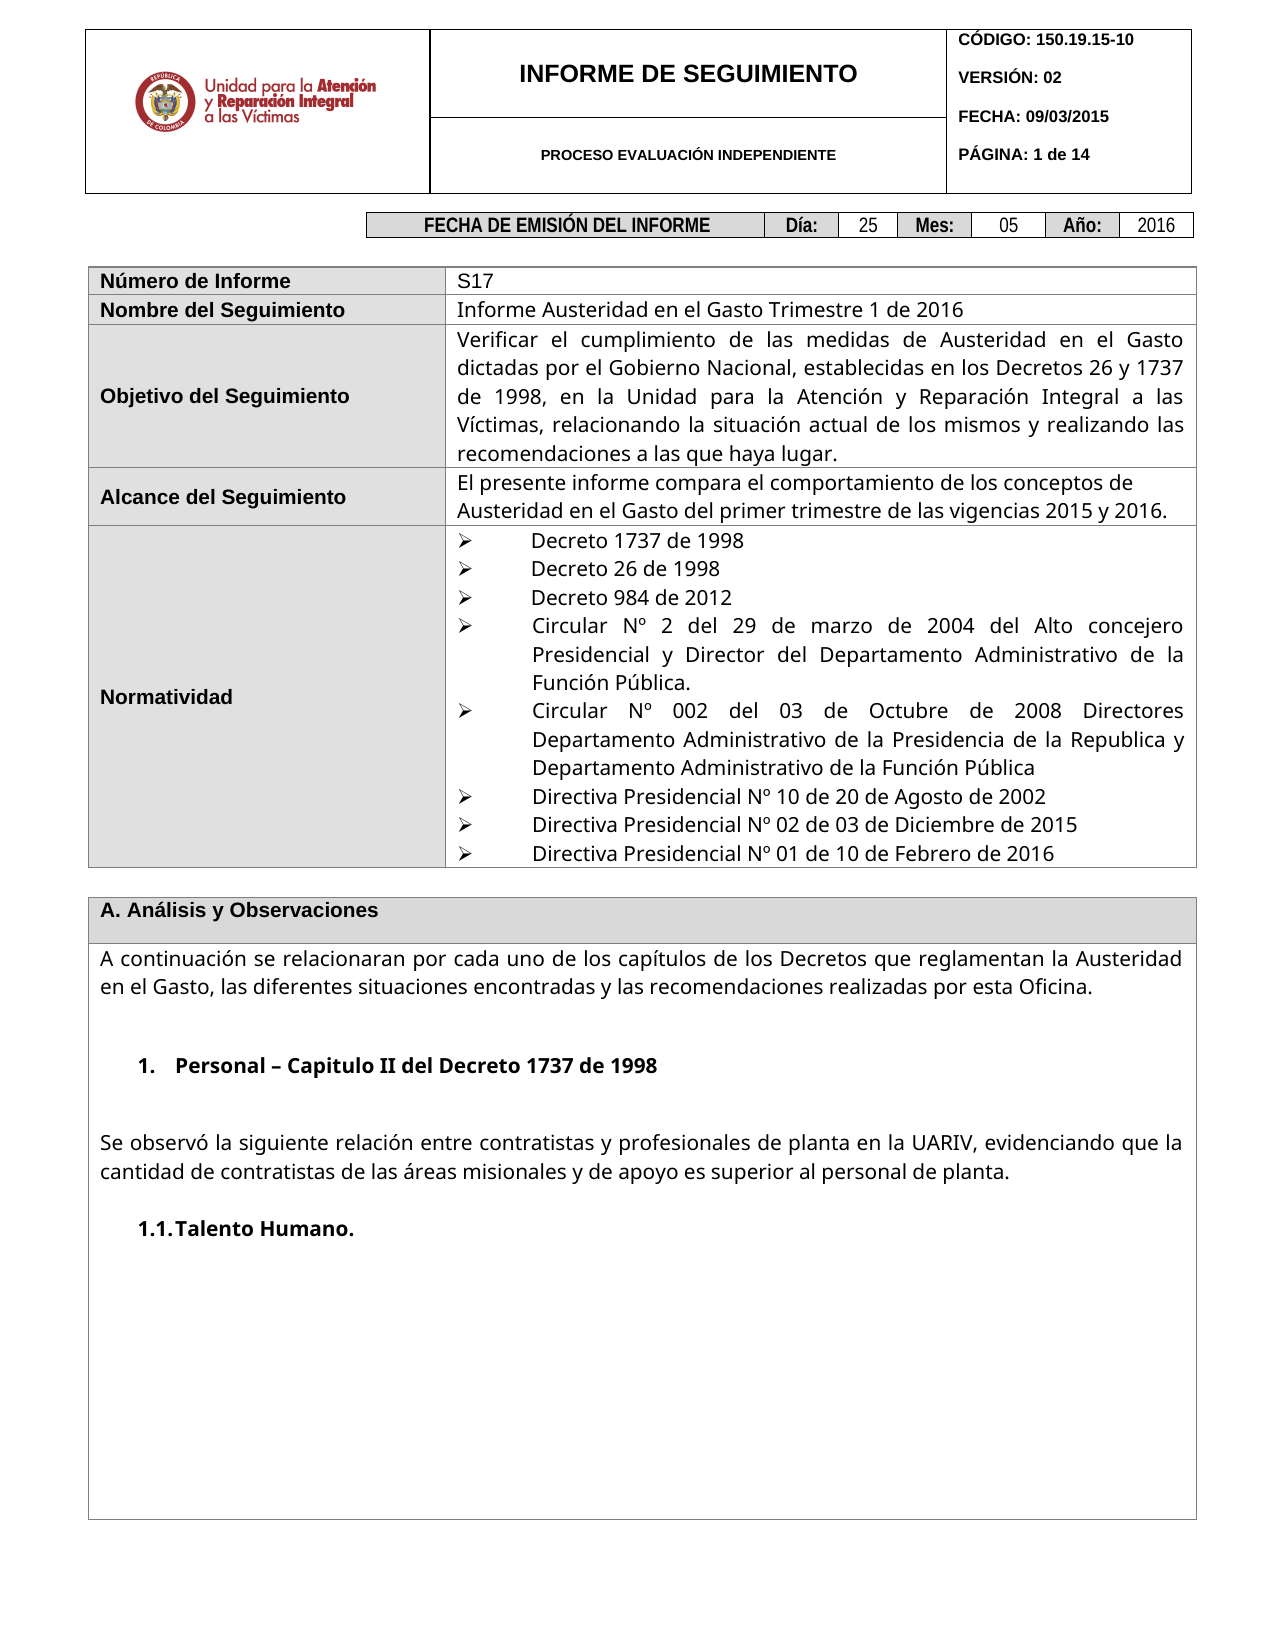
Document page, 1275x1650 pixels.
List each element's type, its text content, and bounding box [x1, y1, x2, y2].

table_cell Alcance del Seguimiento [89, 468, 445, 525]
picture [117, 60, 399, 142]
table_cell Normatividad [89, 526, 445, 867]
table_header A. Análisis y Observaciones [89, 898, 1196, 943]
table_cell Nombre del Seguimiento [89, 295, 445, 324]
table_header 25 [839, 213, 897, 237]
table_cell Objetivo del Seguimiento [89, 325, 445, 467]
table_header Día: [765, 213, 838, 237]
table_header Número de Informe [89, 268, 445, 294]
table_cell Informe Austeridad en el Gasto Trimestre 1 de 2016 [446, 295, 1196, 324]
table_cell Decreto 1737 de 1998 Decreto 26 de 1998 Decreto 984 de 2012 Circular Nº 2 del 29 de marzo de 2004 del Alto concejero Presidencial y Director del Departamento Administrativo de la Función Pública. Circular Nº 002 del 03 de Octubre de 2008 Directores Departamento Administrativo de la Presidencia de la Republica y Departamento Administrativo de la Función Pública Directiva Presidencial Nº 10 de 20 de Agosto de 2002 Directiva Presidencial Nº 02 de 03 de Diciembre de 2015 Directiva Presidencial Nº 01 de 10 de Febrero de 2016 [446, 526, 1196, 867]
table_header Año: [1046, 213, 1119, 237]
table_cell El presente informe compara el comportamiento de los conceptos de Austeridad en el Gasto del primer trimestre de las vigencias 2015 y 2016. [446, 468, 1196, 525]
table_header 2016 [1120, 213, 1193, 237]
table_header 05 [972, 213, 1045, 237]
table_header Mes: [898, 213, 971, 237]
table_header FECHA DE EMISIÓN DEL INFORME [367, 213, 764, 237]
table_cell Verificar el cumplimiento de las medidas de Austeridad en el Gasto dictadas por el Gobierno Nacional, establecidas en los Decretos 26 y 1737 de 1998, en la Unidad para la Atención y Reparación Integral a las Víctimas, relacionando la situación actual de los mismos y realizando las recomendaciones a las que haya lugar. [446, 325, 1196, 467]
table_header S17 [446, 268, 1196, 294]
